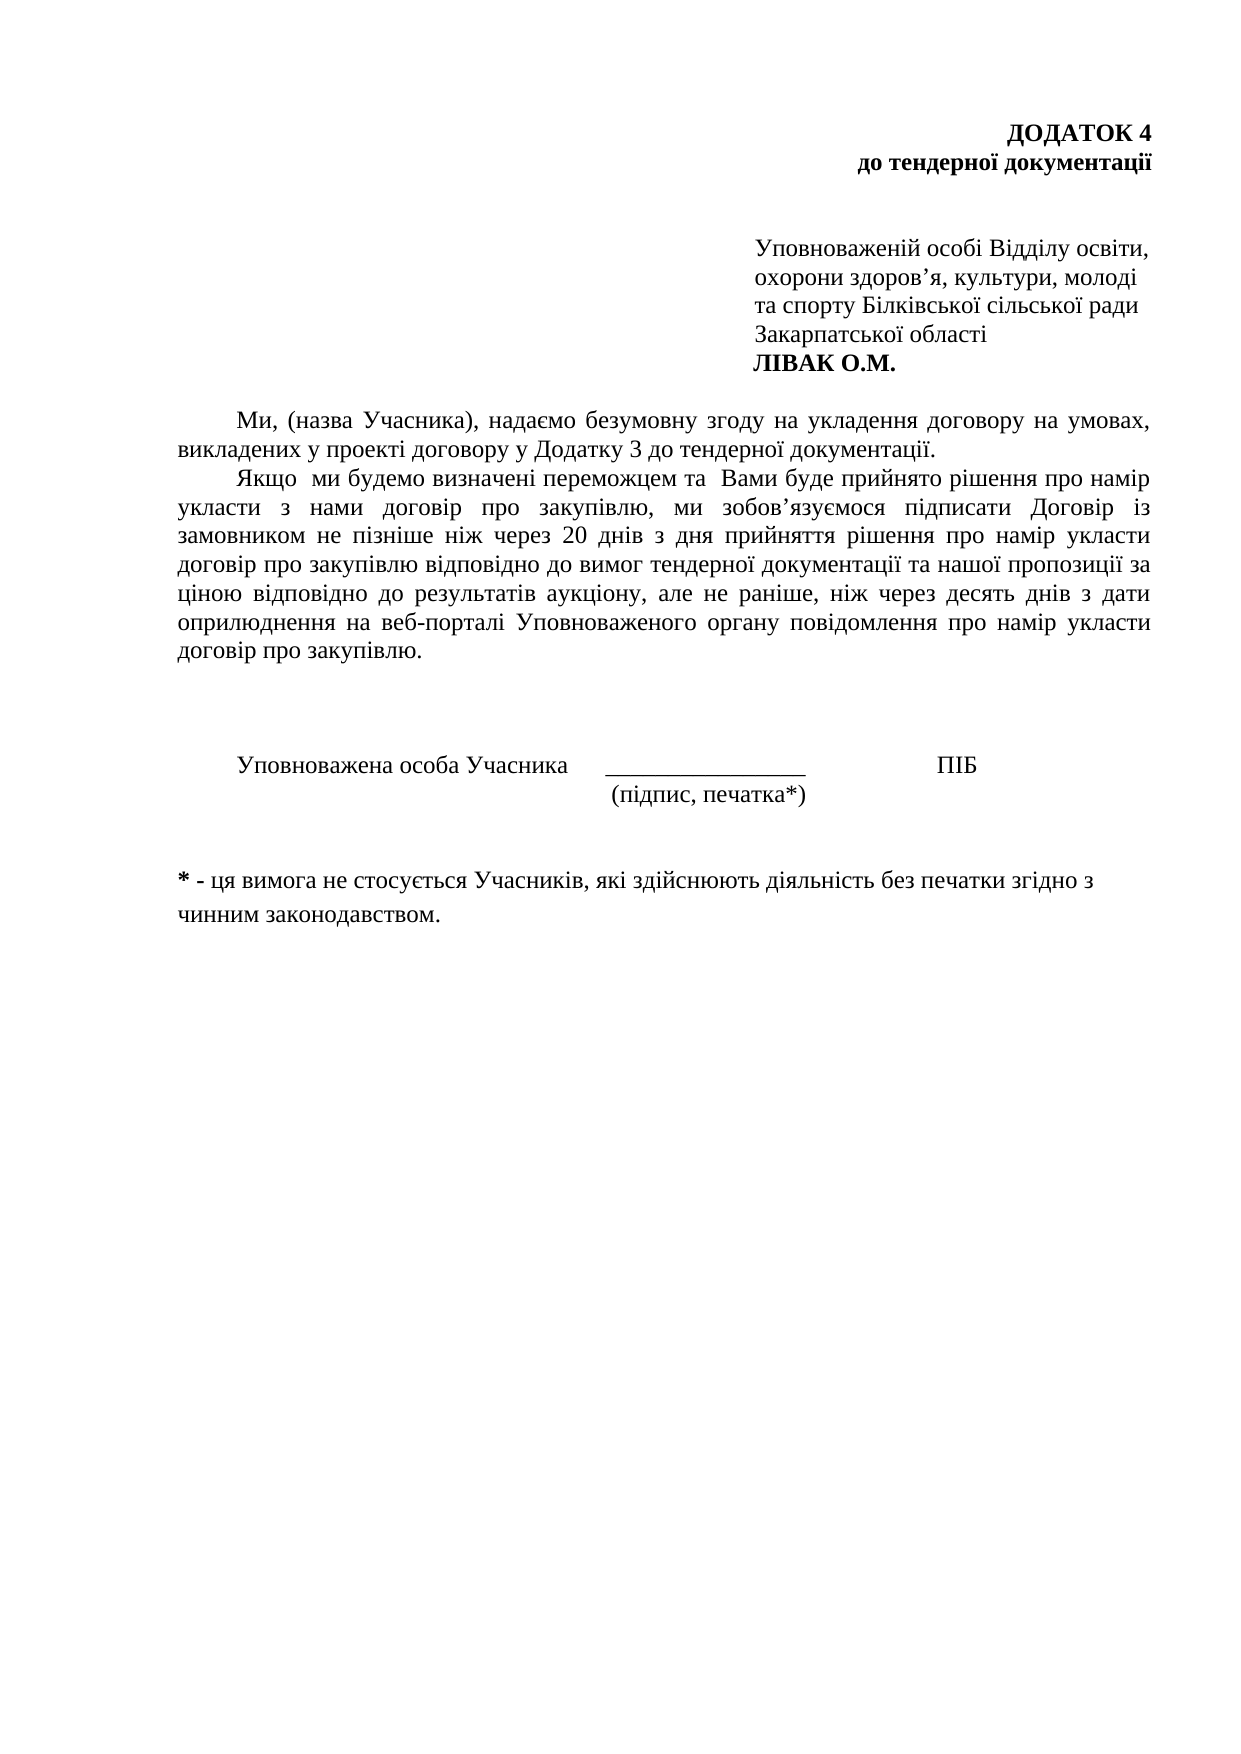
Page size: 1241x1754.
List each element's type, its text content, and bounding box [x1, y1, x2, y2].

text Ми, (назва Учасника), надаємо безумовну згоду на укладення договору на умовах, викладених у проекті договору у Додатку 3 до тендерної документації. [177, 406, 1152, 463]
text ДОДАТОК 4 [177, 118, 1152, 147]
text ЛІВАК О.М. [753, 348, 1152, 377]
text Уповноваженій особі Відділу освіти, охорони здоров’я, культури, молоді та спорту Білківської сільської ради Закарпатської області [754, 233, 1152, 348]
text (підпис, печатка*) [177, 779, 1152, 808]
text Якщо ми будемо визначені переможцем та Вами буде прийнято рішення про намір укласти з нами договір про закупівлю, ми зобов’язуємося підписати Договір із замовником не пізніше ніж через 20 днів з дня прийняття рішення про намір укласти договір про закупівлю відповідно до вимог тендерної документації та нашої пропозиції за ціною відповідно до результатів аукціону, але не раніше, ніж через десять днів з дати оприлюднення на веб-порталі Уповноваженого органу повідомлення про намір укласти договір про закупівлю. [177, 463, 1152, 664]
text * - ця вимога не стосується Учасників, які здійснюють діяльність без печатки згідно з чинним законодавством. [177, 866, 1152, 927]
text Уповноважена особа Учасника ________________ ПІБ [177, 751, 1152, 779]
text до тендерної документації [177, 147, 1152, 176]
